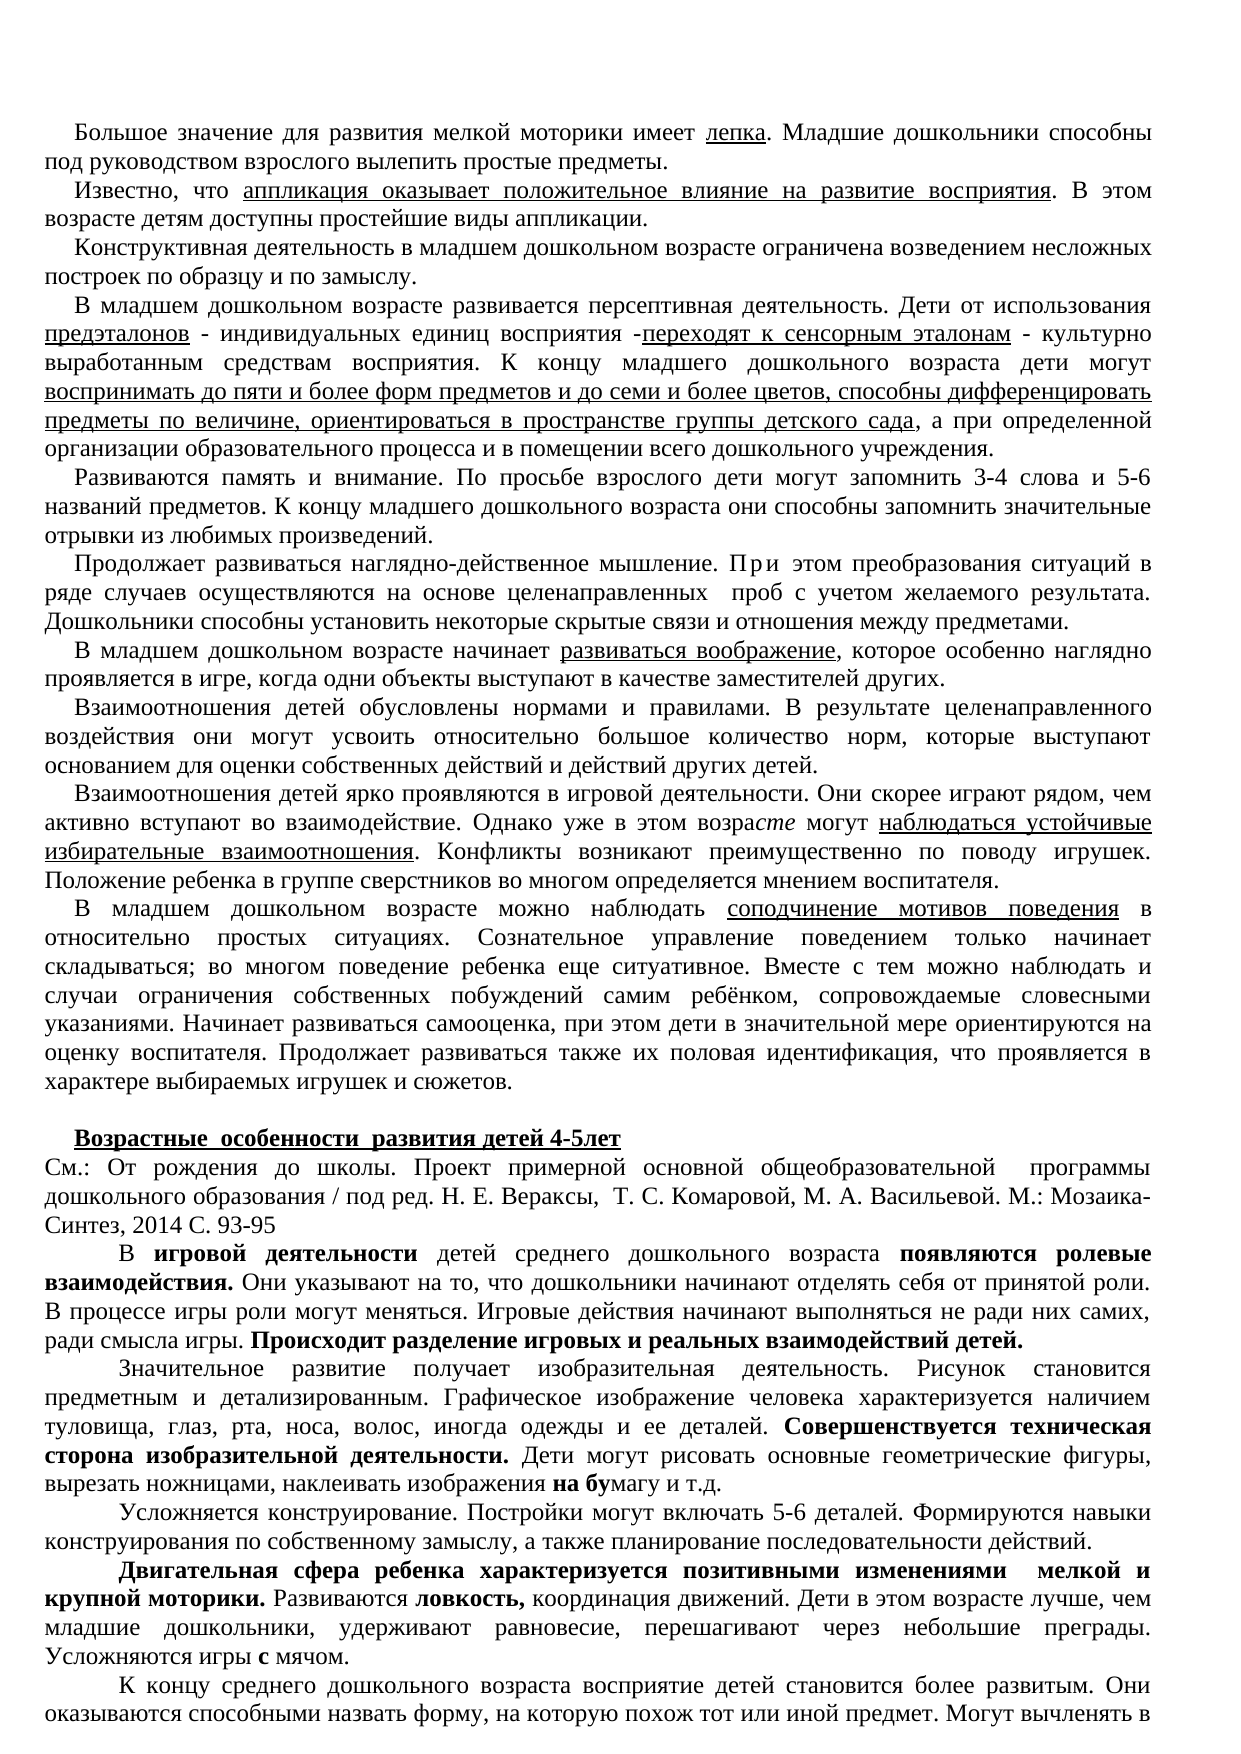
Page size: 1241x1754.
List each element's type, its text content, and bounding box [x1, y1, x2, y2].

text В младшем дошкольном возрасте развивается персептивная деятельность. Дети от использования предэталонов - индивидуальных единиц восприятия -переходят к сенсорным эталонам - культурно выработанным средствам восприятия. К концу младшего дошкольного возраста дети могут воспринимать до пяти и более форм предметов и до семи и более цветов, способны дифференцировать предметы по величине, ориентироваться в пространстве группы детского сада, а при определенной организации образовательного процесса и в помещении всего дошкольного учреждения. [44, 290, 1152, 401]
text См.: От рождения до школы. Проект примерной основной общеобразовательной программы дошкольного образования / под ред. Н. Е. Вераксы, Т. С. Комаровой, М. А. Васильевой. М.: Мозаика-Синтез, 2014 С. 93-95 [44, 1152, 1152, 1238]
text Взаимоотношения детей обусловлены нормами и правилами. В результате целенаправленного воздействия они могут усвоить относительно большое количество норм, которые выступают основанием для оценки собственных действий и действий других детей. [44, 692, 1152, 778]
text Развиваются память и внимание. По просьбе взрослого дети могут запомнить 3-4 слова и 5-6 названий предметов. К концу младшего дошкольного возраста они способны запомнить значительные отрывки из любимых произведений. [44, 462, 1152, 548]
text Продолжает развиваться наглядно-действенное мышление. При этом преобразования ситуаций в ряде случаев осуществляются на основе целенаправленных проб с учетом желаемого результата. Дошкольники способны установить некоторые скрытые связи и отношения между предметами. [44, 548, 1152, 635]
text Конструктивная деятельность в младшем дошкольном возрасте ограничена возведением несложных построек по образцу и по замыслу. [44, 232, 1152, 290]
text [44, 1670, 1152, 1727]
text В младшем дошкольном возрасте можно наблюдать соподчинение мотивов поведения в относительно простых ситуациях. Сознательное управление поведением только начинает складываться; во многом поведение ребенка еще ситуативное. Вместе с тем можно наблюдать и случаи ограничения собственных побуждений самим ребёнком, сопровождаемые словесными указаниями. Начинает развиваться самооценка, при этом дети в значительной мере ориентируются на оценку воспитателя. Продолжает развиваться также их половая идентификация, что проявляется в характере выбираемых игрушек и сюжетов. [44, 893, 1152, 1095]
text В игровой деятельности детей среднего дошкольного возраста появляются ролевые взаимодействия. Они указывают на то, что дошкольники начинают отделять себя от принятой роли. В процессе игры роли могут меняться. Игровые действия начинают выполняться не ради них самих, ради смысла игры. Происходит разделение игровых и реальных взаимодействий детей. [44, 1238, 1152, 1353]
text Взаимоотношения детей ярко проявляются в игровой деятельности. Они скорее играют рядом, чем активно вступают во взаимодействие. Однако уже в этом возрасте могут наблюдаться устойчивые избирательные взаимоотношения. Конфликты возникают преимущественно по поводу игрушек. Положение ребенка в группе сверстников во многом определяется мнением воспитателя. [44, 778, 1152, 893]
text Известно, что аппликация оказывает положительное влияние на развитие восприятия. В этом возрасте детям доступны простейшие виды аппликации. [44, 175, 1152, 232]
text Возрастные особенности развития детей 4-5лет [44, 1123, 1152, 1152]
text Значительное развитие получает изобразительная деятельность. Рисунок становится предметным и детализированным. Графическое изображение человека характеризуется наличием туловища, глаз, рта, носа, волос, иногда одежды и ее деталей. Совершенствуется техническая сторона изобразительной деятельности. Дети могут рисовать основные геометрические фигуры, вырезать ножницами, наклеивать изображения на бумагу и т.д. [44, 1353, 1152, 1497]
text Усложняется конструирование. Постройки могут включать 5-6 деталей. Формируются навыки конструирования по собственному замыслу, а также планирование последовательности действий. [44, 1497, 1152, 1555]
text В младшем дошкольном возрасте развивается персептивная деятельность. Дети от использования предэталонов - индивидуальных единиц восприятия -переходят к сенсорным эталонам - культурно выработанным средствам восприятия. К концу младшего дошкольного возраста дети могут воспринимать до пяти и более форм предметов и до семи и более цветов, способны дифференцировать предметы по величине, ориентироваться в пространстве группы детского сада, а при определенной организации образовательного процесса и в помещении всего дошкольного учреждения. [44, 402, 1152, 462]
text В младшем дошкольном возрасте начинает развиваться воображение, которое особенно наглядно проявляется в игре, когда одни объекты выступают в качестве заместителей других. [44, 635, 1152, 692]
text Двигательная сфера ребенка характеризуется позитивными изменениями мелкой и крупной моторики. Развиваются ловкость, координация движений. Дети в этом возрасте лучше, чем младшие дошкольники, удерживают равновесие, перешагивают через небольшие преграды. Усложняются игры с мячом. [44, 1555, 1152, 1670]
text Большое значение для развития мелкой моторики имеет лепка. Младшие дошкольники способны под руководством взрослого вылепить простые предметы. [44, 117, 1152, 175]
